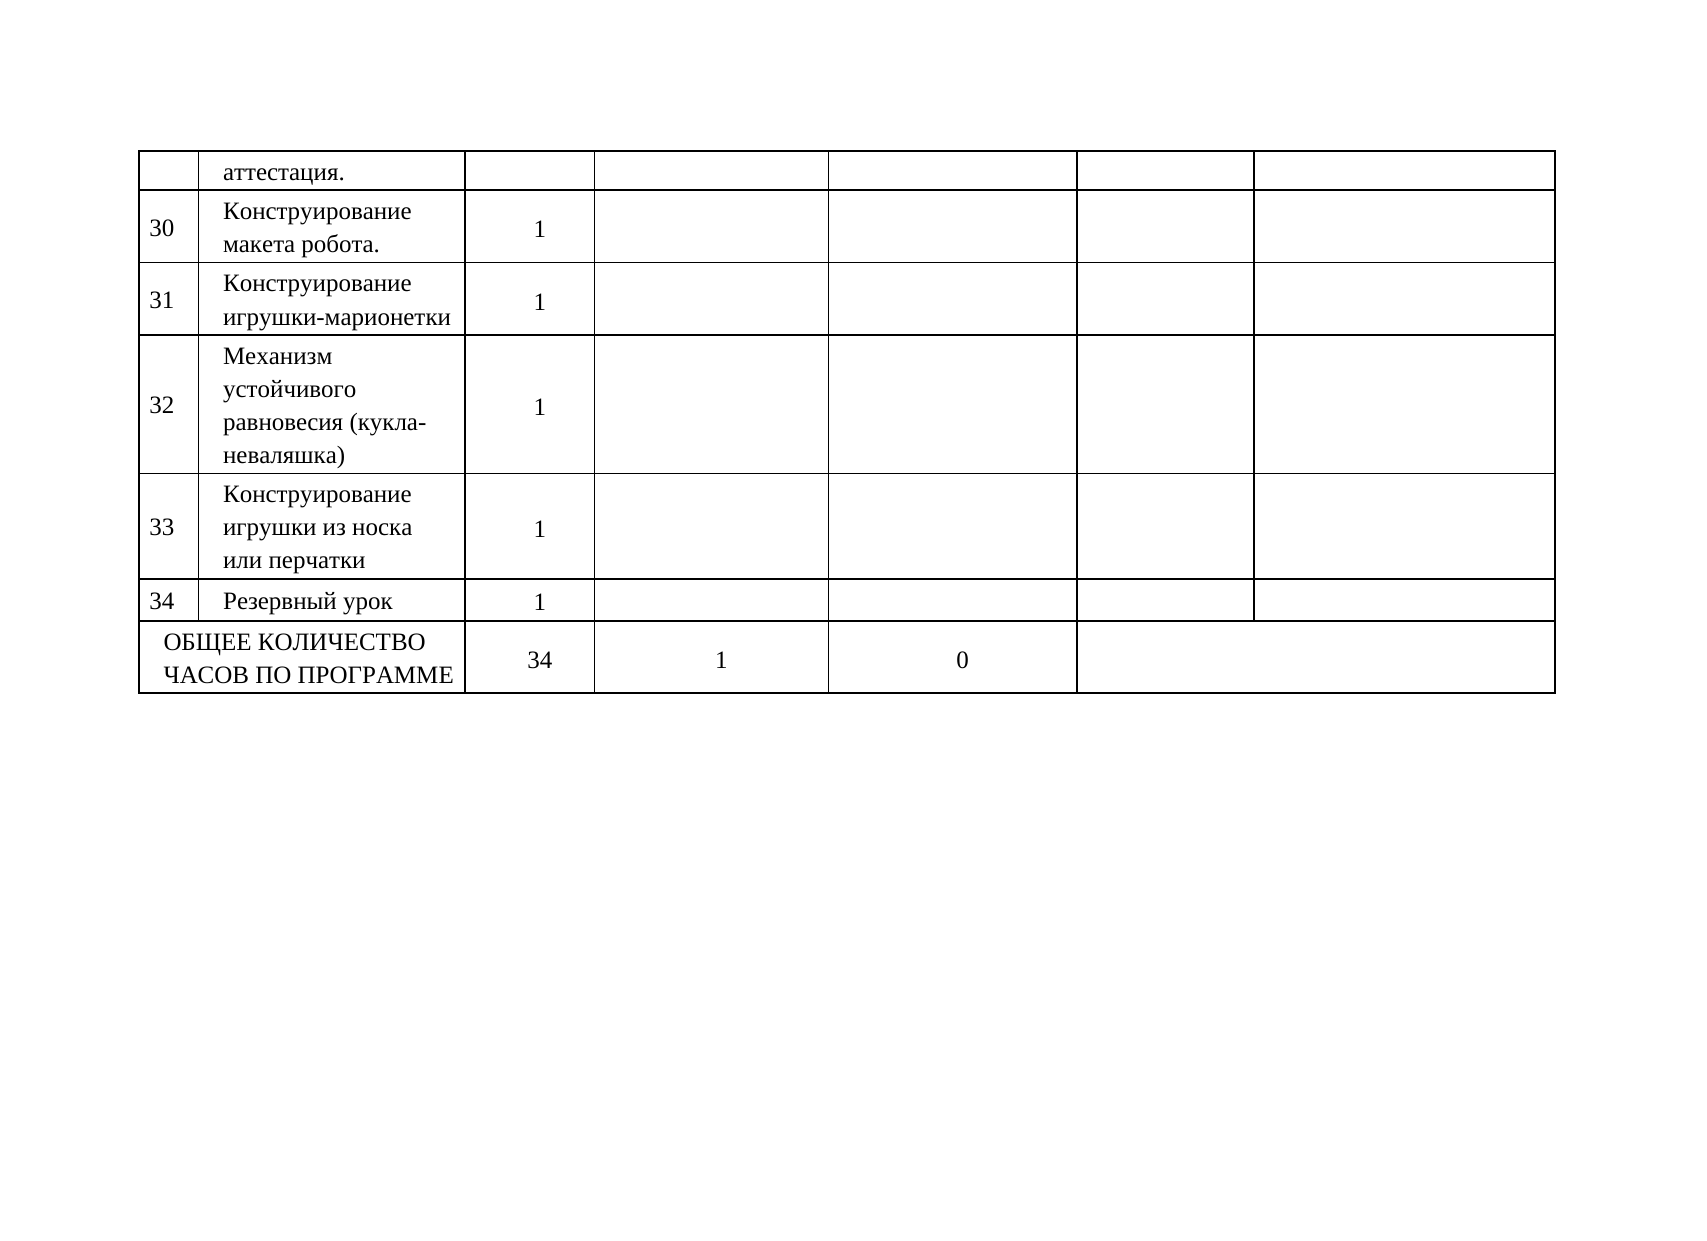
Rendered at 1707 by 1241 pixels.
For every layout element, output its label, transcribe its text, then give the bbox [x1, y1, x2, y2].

table_cell [595, 580, 828, 620]
table_cell [595, 263, 828, 334]
table_cell [1255, 263, 1554, 334]
table_cell Резервный урок [199, 580, 464, 620]
table_cell [829, 152, 1076, 189]
table_cell [829, 263, 1076, 334]
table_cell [199, 152, 464, 189]
table_cell [1078, 474, 1253, 578]
table_cell [829, 191, 1076, 262]
table_cell 1 [466, 336, 594, 473]
table_cell [1078, 580, 1253, 620]
table_cell [595, 336, 828, 473]
table_cell [1078, 263, 1253, 334]
table_cell Конструирование игрушки из носка или перчатки [199, 474, 464, 578]
table_cell 1 [466, 263, 594, 334]
table_cell 0 [829, 622, 1076, 692]
table_cell [829, 336, 1076, 473]
table_cell [1255, 152, 1554, 189]
table_cell 1 [466, 191, 594, 262]
table_cell ОБЩЕЕ КОЛИЧЕСТВО ЧАСОВ ПО ПРОГРАММЕ [140, 622, 464, 692]
table_cell Механизм устойчивого равновесия (кукла-неваляшка) [199, 336, 464, 473]
table_cell [1255, 191, 1554, 262]
table_cell 1 [466, 152, 594, 189]
table_cell [1078, 336, 1253, 473]
table_cell 1 [595, 152, 828, 189]
table_cell [1255, 336, 1554, 473]
table_cell [1078, 152, 1253, 189]
table_cell 33 [140, 474, 198, 578]
table_cell 30 [140, 191, 198, 262]
table_cell 34 [140, 580, 198, 620]
table_cell [595, 474, 828, 578]
table_cell [1078, 191, 1253, 262]
table_cell Конструирование игрушки-марионетки [199, 263, 464, 334]
table_cell 32 [140, 336, 198, 473]
table_cell [1255, 474, 1554, 578]
table_cell [829, 474, 1076, 578]
table_cell 1 [595, 622, 828, 692]
table_cell [829, 580, 1076, 620]
table_cell 34 [466, 622, 594, 692]
table_cell 31 [140, 263, 198, 334]
table_cell 1 [466, 474, 594, 578]
table_cell Конструирование макета робота. [199, 191, 464, 262]
table_cell 1 [466, 580, 594, 620]
table_cell [595, 191, 828, 262]
table_cell [1255, 580, 1554, 620]
table_cell [1078, 622, 1554, 692]
table_cell 29 [140, 152, 198, 189]
